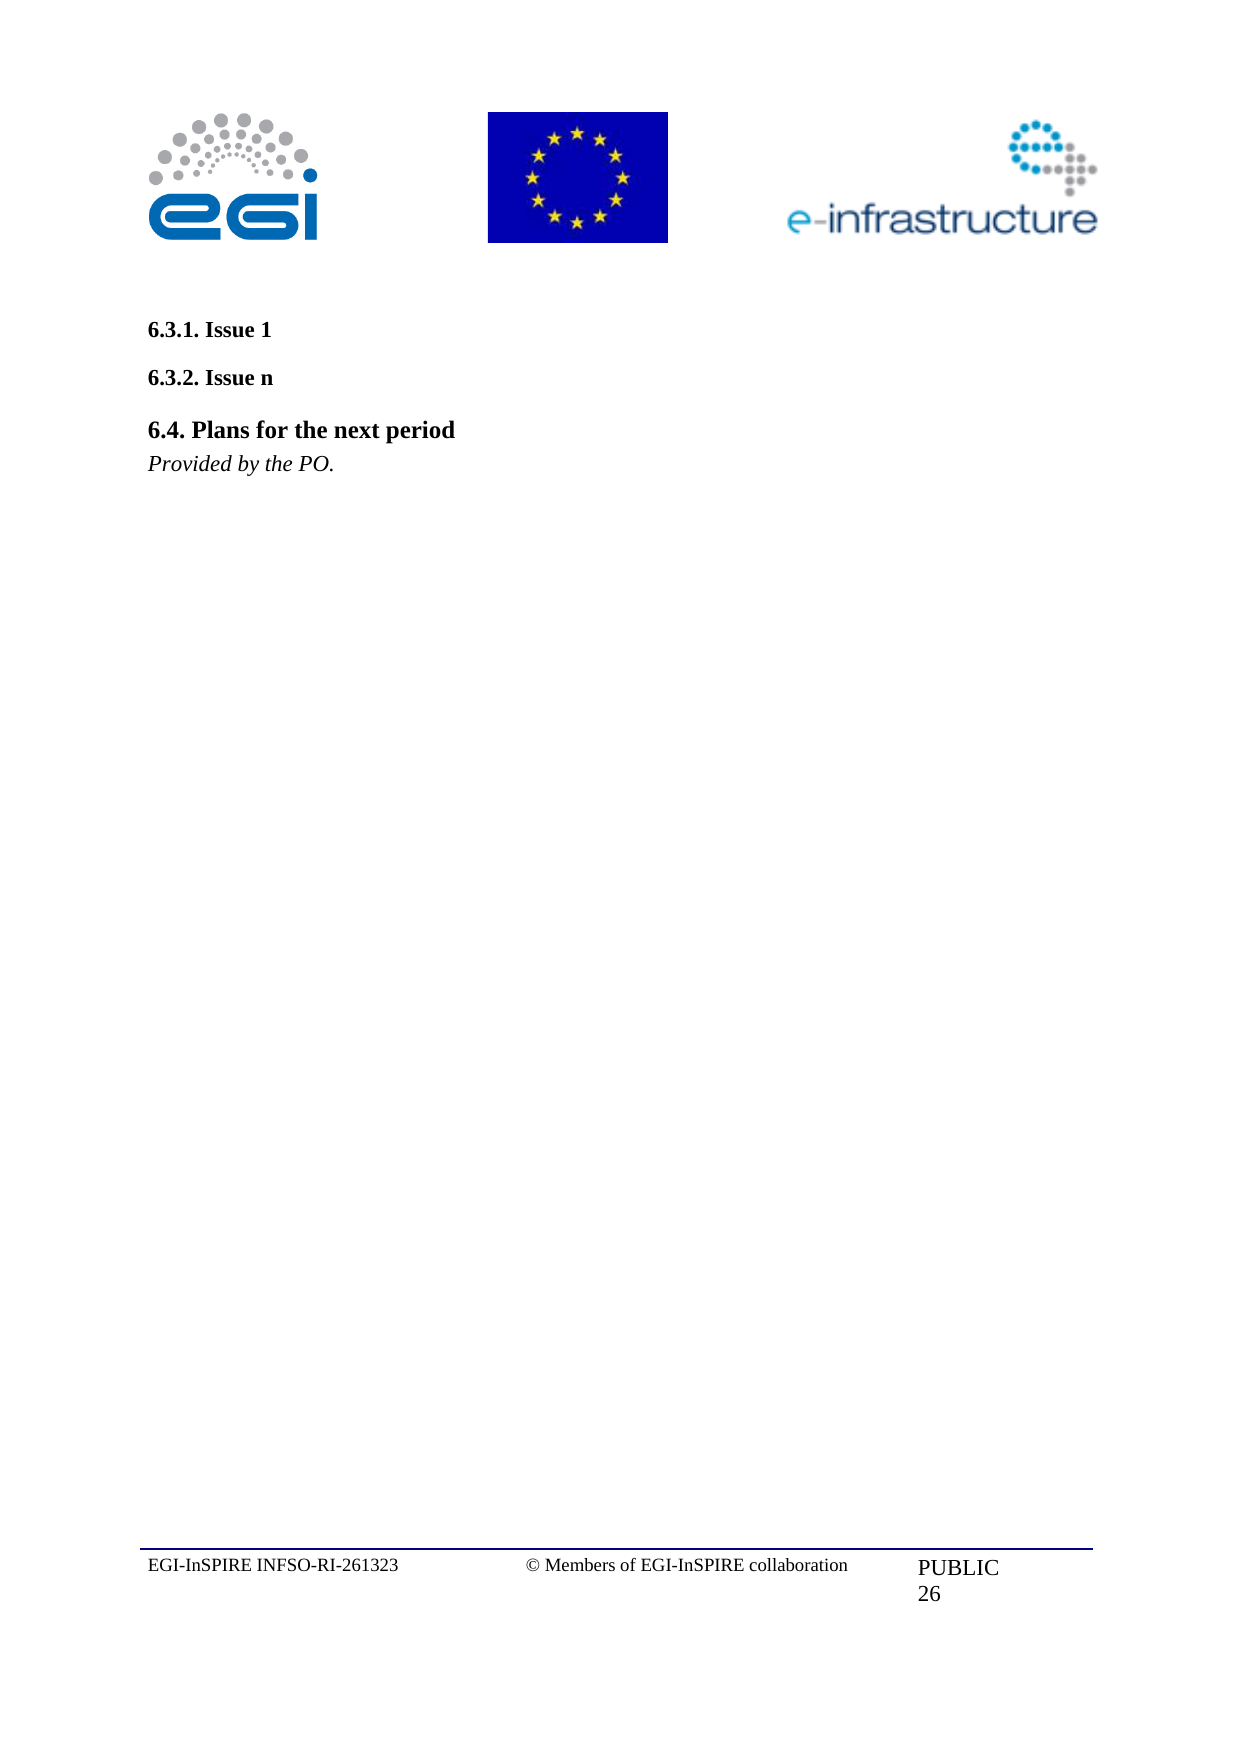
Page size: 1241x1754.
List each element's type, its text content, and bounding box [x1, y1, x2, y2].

picture [147, 112, 319, 242]
subtitle Plans for the next period [148, 415, 1093, 444]
subtitle Issue 1 [148, 317, 1093, 343]
text Provided by the PO. [148, 450, 1093, 476]
subtitle Issue n [148, 364, 1093, 390]
picture [780, 112, 1106, 243]
picture [487, 112, 668, 243]
